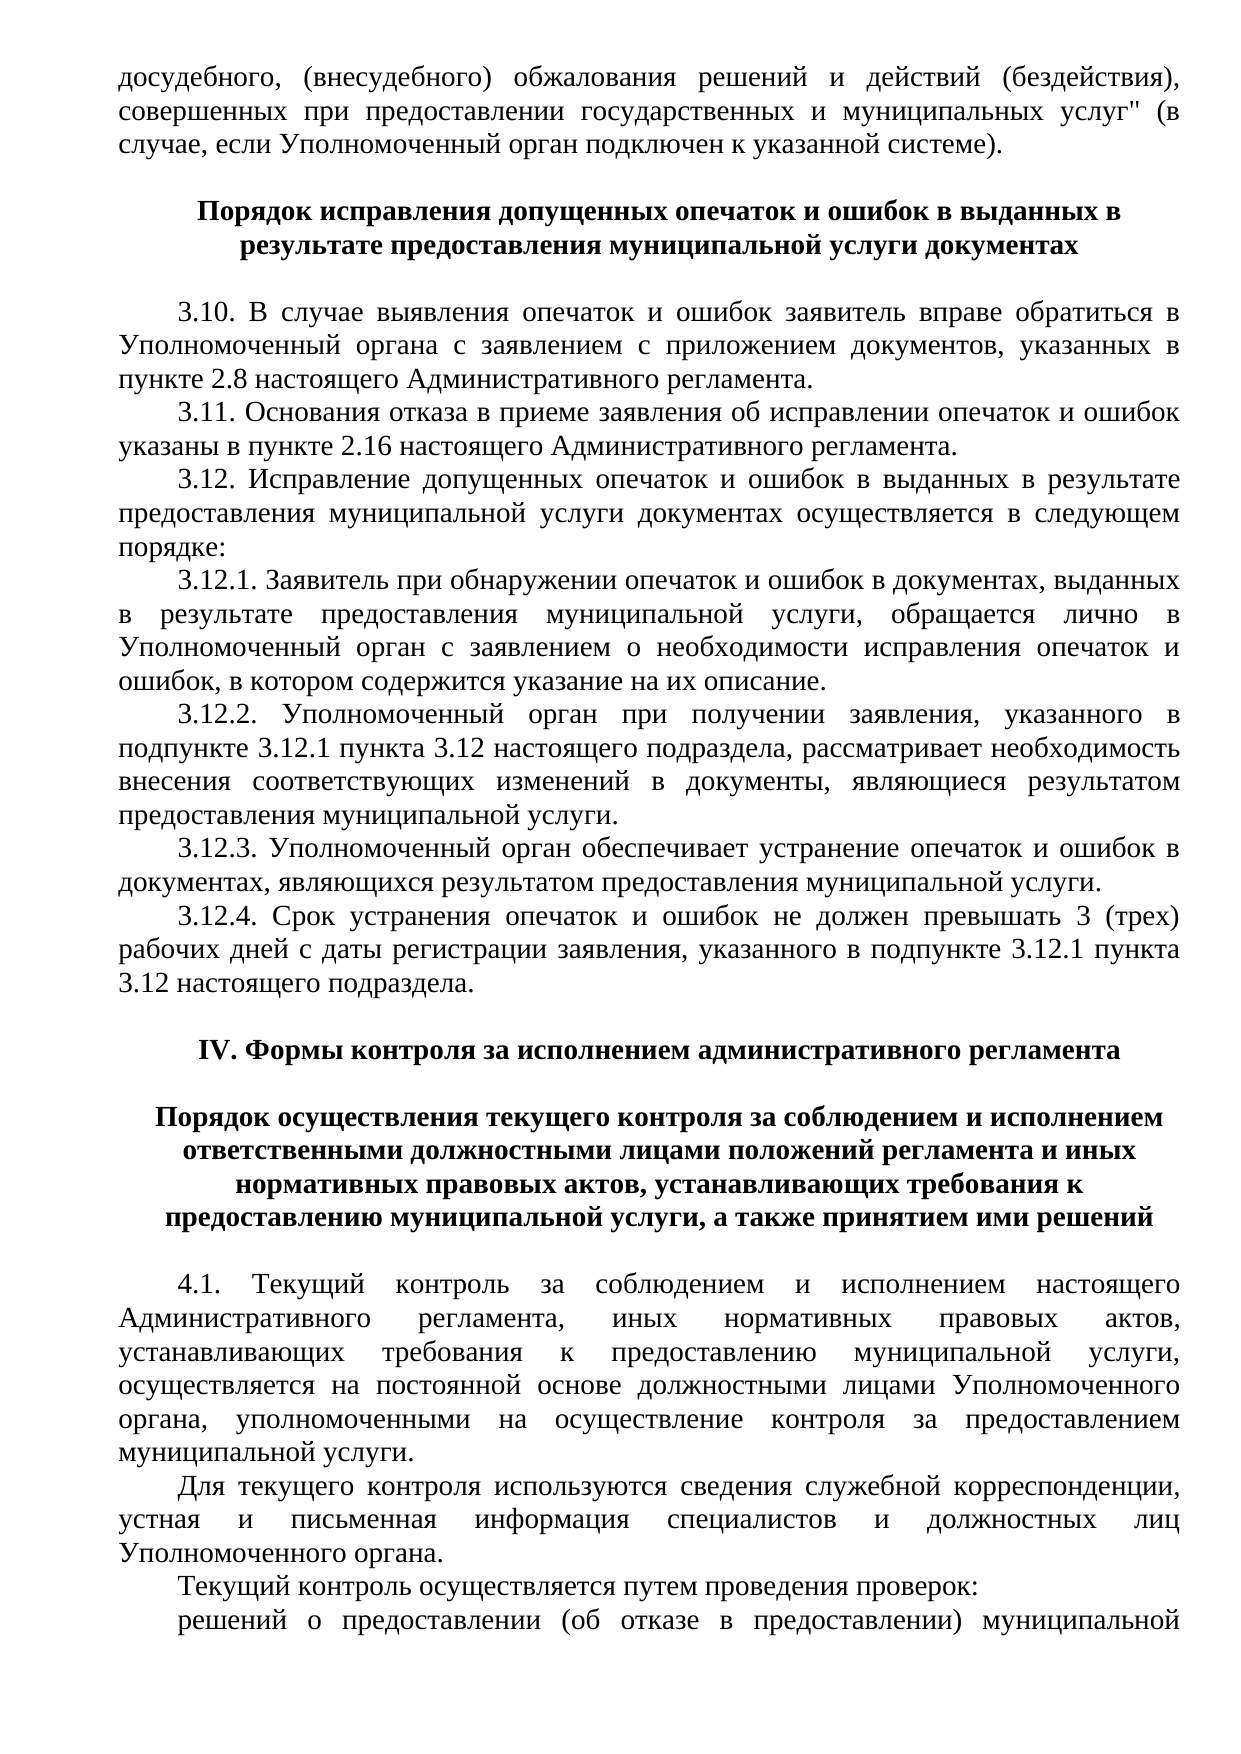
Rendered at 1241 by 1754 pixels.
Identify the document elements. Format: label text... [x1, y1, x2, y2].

text 3.12.1. Заявитель при обнаружении опечаток и ошибок в документах, выданных в результате предоставления муниципальной услуги, обращается лично в Уполномоченный орган с заявлением о необходимости исправления опечаток и ошибок, в котором содержится указание на их описание. [118, 562, 1181, 696]
subtitle Порядок осуществления текущего контроля за соблюдением и исполнением ответственными должностными лицами положений регламента и иных нормативных правовых актов, устанавливающих требования к предоставлению муниципальной услуги, а также принятием ими решений [138, 1099, 1181, 1233]
text 3.12.4. Срок устранения опечаток и ошибок не должен превышать 3 (трех) рабочих дней с даты регистрации заявления, указанного в подпункте 3.12.1 пункта 3.12 настоящего подраздела. [118, 898, 1181, 998]
text 3.11. Основания отказа в приеме заявления об исправлении опечаток и ошибок указаны в пункте 2.16 настоящего Административного регламента. [118, 394, 1181, 462]
text 3.10. В случае выявления опечаток и ошибок заявитель вправе обратиться в Уполномоченный органа с заявлением с приложением документов, указанных в пункте 2.8 настоящего Административного регламента. [118, 294, 1181, 394]
subtitle Порядок исправления допущенных опечаток и ошибок в выданных в результате предоставления муниципальной услуги документах [138, 193, 1181, 260]
text 3.12. Исправление допущенных опечаток и ошибок в выданных в результате предоставления муниципальной услуги документах осуществляется в следующем порядке: [118, 462, 1181, 562]
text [118, 59, 1181, 160]
text 4.1. Текущий контроль за соблюдением и исполнением настоящего Административного регламента, иных нормативных правовых актов, устанавливающих требования к предоставлению муниципальной услуги, осуществляется на постоянной основе должностными лицами Уполномоченного органа, уполномоченными на осуществление контроля за предоставлением муниципальной услуги. [118, 1267, 1181, 1468]
text Для текущего контроля используются сведения служебной корреспонденции, устная и письменная информация специалистов и должностных лиц Уполномоченного органа. [118, 1468, 1181, 1568]
text 3.12.2. Уполномоченный орган при получении заявления, указанного в подпункте 3.12.1 пункта 3.12 настоящего подраздела, рассматривает необходимость внесения соответствующих изменений в документы, являющиеся результатом предоставления муниципальной услуги. [118, 696, 1181, 831]
subtitle IV. Формы контроля за исполнением административного регламента [138, 1032, 1181, 1065]
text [118, 1602, 1181, 1636]
text 3.12.3. Уполномоченный орган обеспечивает устранение опечаток и ошибок в документах, являющихся результатом предоставления муниципальной услуги. [118, 831, 1181, 898]
text Текущий контроль осуществляется путем проведения проверок: [118, 1568, 1181, 1602]
